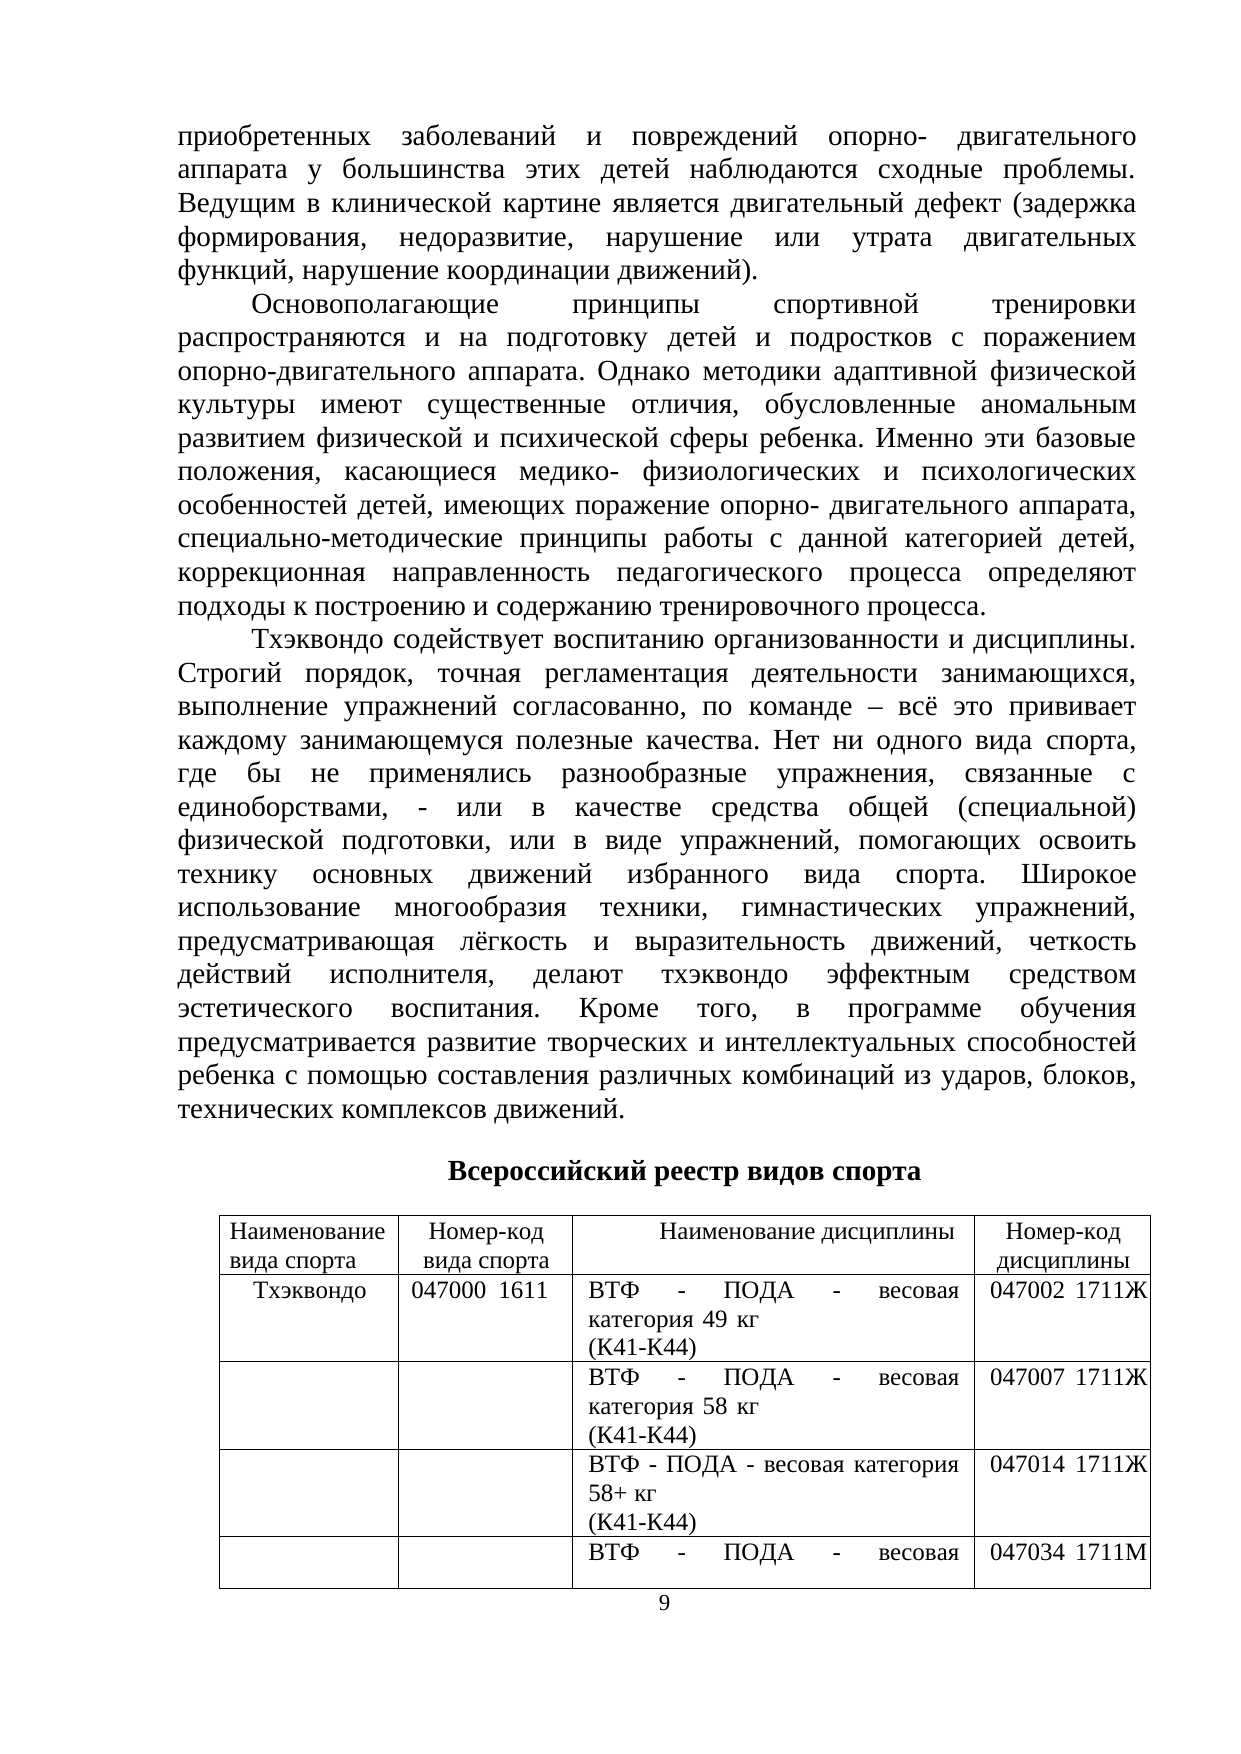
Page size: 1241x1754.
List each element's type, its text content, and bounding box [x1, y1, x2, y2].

table_header Номер-код вида спорта [399, 1216, 572, 1274]
table_cell [399, 1537, 572, 1588]
table_cell [220, 1537, 398, 1588]
table_header Номер-код дисциплины [975, 1216, 1150, 1274]
table_cell 047007 1711Ж [975, 1362, 1150, 1448]
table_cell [573, 1537, 974, 1588]
table_cell 047002 1711Ж [975, 1275, 1150, 1361]
table_header Наименование дисциплины [573, 1216, 974, 1274]
text Всероссийский реестр видов спорта [259, 1153, 1110, 1187]
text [177, 118, 1137, 286]
table_cell 047034 1711М [975, 1537, 1150, 1588]
table_cell 047000 1611 [399, 1275, 572, 1361]
table_header Наименование вида спорта [220, 1216, 398, 1274]
text Тхэквондо содействует воспитанию организованности и дисциплины. Строгий порядок, точная регламентация деятельности занимающихся, выполнение упражнений согласованно, по команде – всё это прививает каждому занимающемуся полезные качества. Нет ни одного вида спорта, где бы не применялись разнообразные упражнения, связанные с единоборствами, - или в качестве средства общей (специальной) физической подготовки, или в виде упражнений, помогающих освоить технику основных движений избранного вида спорта. Широкое использование многообразия техники, гимнастических упражнений, предусматривающая лёгкость и выразительность движений, четкость действий исполнителя, делают тхэквондо эффектным средством эстетического воспитания. Кроме того, в программе обучения предусматривается развитие творческих и интеллектуальных способностей ребенка с помощью составления различных комбинаций из ударов, блоков, технических комплексов движений. [177, 621, 1137, 1124]
table_cell ВТФ - ПОДА - весовая категория 58 кг (К41-К44) [573, 1362, 974, 1448]
table_cell [220, 1450, 398, 1536]
table_cell [399, 1362, 572, 1448]
table_cell [399, 1450, 572, 1536]
table_cell [220, 1362, 398, 1448]
text Основополагающие принципы спортивной тренировки распространяются и на подготовку детей и подростков с поражением опорно-двигательного аппарата. Однако методики адаптивной физической культуры имеют существенные отличия, обусловленные аномальным развитием физической и психической сферы ребенка. Именно эти базовые положения, касающиеся медико- физиологических и психологических особенностей детей, имеющих поражение опорно- двигательного аппарата, специально-методические принципы работы с данной категорией детей, коррекционная направленность педагогического процесса определяют подходы к построению и содержанию тренировочного процесса. [177, 286, 1137, 621]
table_cell Тхэквондо [220, 1275, 398, 1361]
table_cell ВТФ - ПОДА - весовая категория 49 кг (К41-К44) [573, 1275, 974, 1361]
table_cell 047014 1711Ж [975, 1450, 1150, 1536]
table_cell ВТФ - ПОДА - весовая категория 58+ кг (К41-К44) [573, 1450, 974, 1536]
